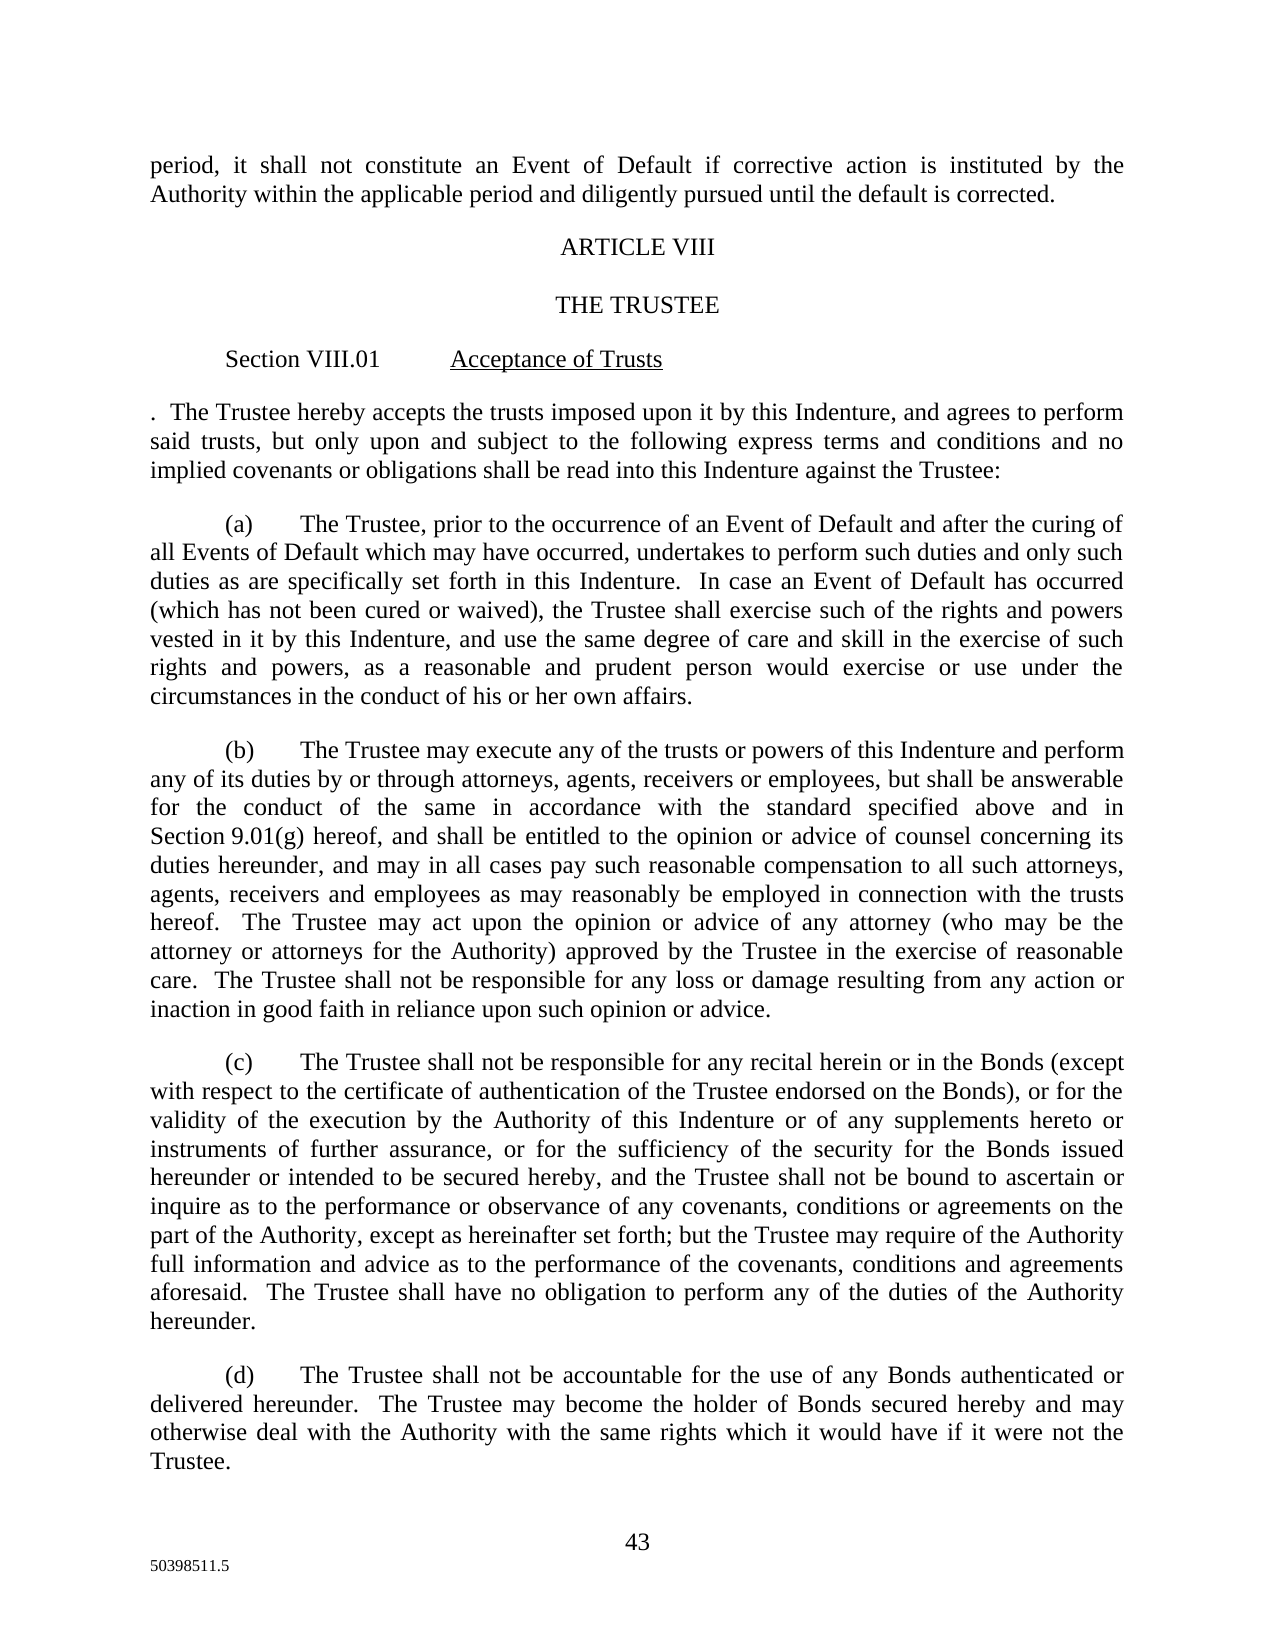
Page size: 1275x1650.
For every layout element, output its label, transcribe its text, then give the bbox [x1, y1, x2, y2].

subtitle The Trustee, prior to the occurrence of an Event of Default and after the curing of all Events of Default which may have occurred, undertakes to perform such duties and only such duties as are specifically set forth in this Indenture. In case an Event of Default has occurred (which has not been cured or waived), the Trustee shall exercise such of the rights and powers vested in it by this Indenture, and use the same degree of care and skill in the exercise of such rights and powers, as a reasonable and prudent person would exercise or use under the circumstances in the conduct of his or her own affairs. [150, 509, 1125, 710]
subtitle THE TRUSTEE [150, 232, 1125, 319]
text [150, 150, 1125, 207]
subtitle The Trustee shall not be responsible for any recital herein or in the Bonds (except with respect to the certificate of authentication of the Trustee endorsed on the Bonds), or for the validity of the execution by the Authority of this Indenture or of any supplements hereto or instruments of further assurance, or for the sufficiency of the security for the Bonds issued hereunder or intended to be secured hereby, and the Trustee shall not be bound to ascertain or inquire as to the performance or observance of any covenants, conditions or agreements on the part of the Authority, except as hereinafter set forth; but the Trustee may require of the Authority full information and advice as to the performance of the covenants, conditions and agreements aforesaid. The Trustee shall have no obligation to perform any of the duties of the Authority hereunder. [150, 1047, 1125, 1335]
subtitle The Trustee shall not be accountable for the use of any Bonds authenticated or delivered hereunder. The Trustee may become the holder of Bonds secured hereby and may otherwise deal with the Authority with the same rights which it would have if it were not the Trustee. [150, 1360, 1125, 1475]
subtitle The Trustee may execute any of the trusts or powers of this Indenture and perform any of its duties by or through attorneys, agents, receivers or employees, but shall be answerable for the conduct of the same in accordance with the standard specified above and in Section 9.01(g) hereof, and shall be entitled to the opinion or advice of counsel concerning its duties hereunder, and may in all cases pay such reasonable compensation to all such attorneys, agents, receivers and employees as may reasonably be employed in connection with the trusts hereof. The Trustee may act upon the opinion or advice of any attorney (who may be the attorney or attorneys for the Authority) approved by the Trustee in the exercise of reasonable care. The Trustee shall not be responsible for any loss or damage resulting from any action or inaction in good faith in reliance upon such opinion or advice. [150, 735, 1125, 1022]
subtitle Acceptance of Trusts [150, 344, 1125, 372]
text . The Trustee hereby accepts the trusts imposed upon it by this Indenture, and agrees to perform said trusts, but only upon and subject to the following express terms and conditions and no implied covenants or obligations shall be read into this Indenture against the Trustee: [150, 397, 1125, 484]
